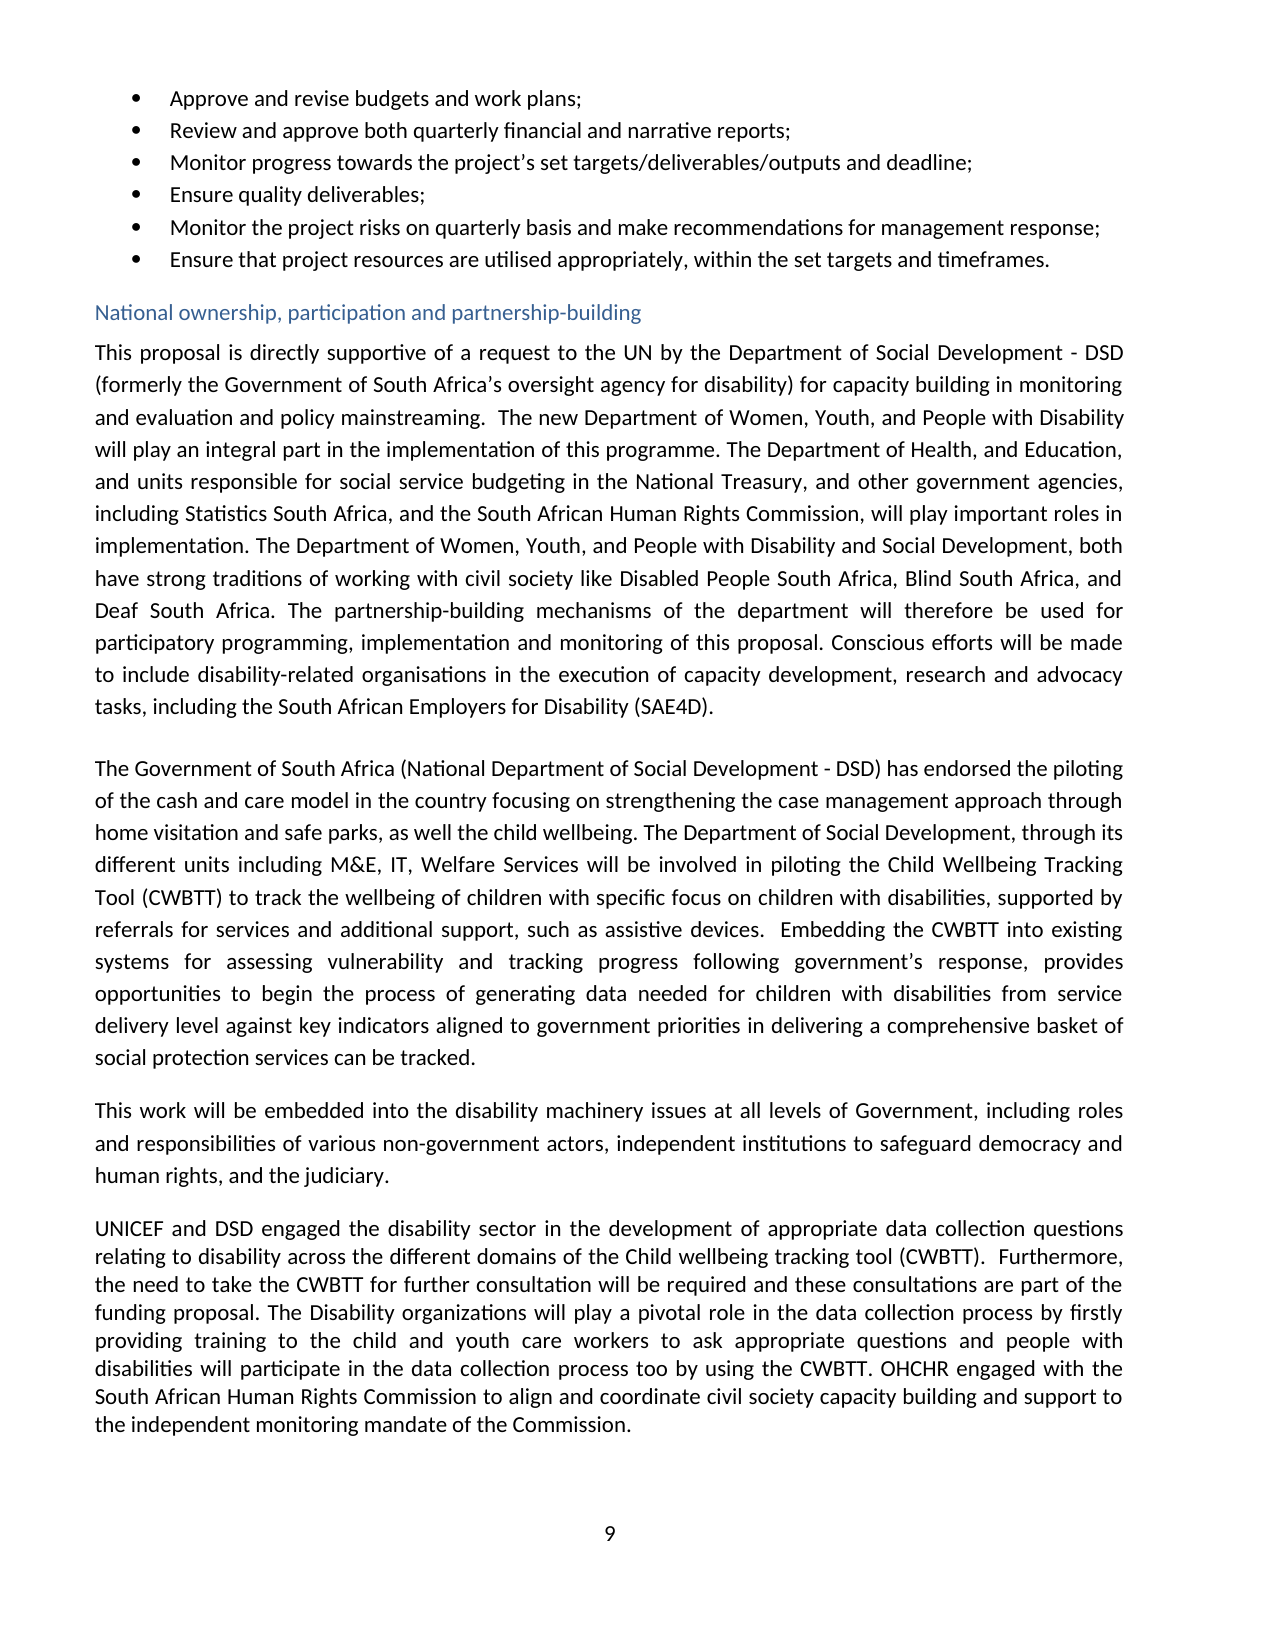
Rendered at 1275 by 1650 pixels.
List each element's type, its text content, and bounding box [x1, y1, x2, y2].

list Review and approve both quarterly financial and narrative reports; [132, 116, 1125, 144]
list Ensure quality deliverables; [132, 181, 1125, 208]
text UNICEF and DSD engaged the disability sector in the development of appropriate data collection questions relating to disability across the different domains of the Child wellbeing tracking tool (CWBTT). Furthermore, the need to take the CWBTT for further consultation will be required and these consultations are part of the funding proposal. The Disability organizations will play a pivotal role in the data collection process by firstly providing training to the child and youth care workers to ask appropriate questions and people with disabilities will participate in the data collection process too by using the CWBTT. OHCHR engaged with the South African Human Rights Commission to align and coordinate civil society capacity building and support to the independent monitoring mandate of the Commission. [94, 1214, 1125, 1438]
list Approve and revise budgets and work plans; [132, 84, 1125, 112]
text The Government of South Africa (National Department of Social Development - DSD) has endorsed the piloting of the cash and care model in the country focusing on strengthening the case management approach through home visitation and safe parks, as well the child wellbeing. The Department of Social Development, through its different units including M&E, IT, Welfare Services will be involved in piloting the Child Wellbeing Tracking Tool (CWBTT) to track the wellbeing of children with specific focus on children with disabilities, supported by referrals for services and additional support, such as assistive devices. Embedding the CWBTT into existing systems for assessing vulnerability and tracking progress following government’s response, provides opportunities to begin the process of generating data needed for children with disabilities from service delivery level against key indicators aligned to government priorities in delivering a comprehensive basket of social protection services can be tracked. [94, 754, 1125, 1072]
text This proposal is directly supportive of a request to the UN by the Department of Social Development - DSD (formerly the Government of South Africa’s oversight agency for disability) for capacity building in monitoring and evaluation and policy mainstreaming. The new Department of Women, Youth, and People with Disability will play an integral part in the implementation of this programme. The Department of Health, and Education, and units responsible for social service budgeting in the National Treasury, and other government agencies, including Statistics South Africa, and the South African Human Rights Commission, will play important roles in implementation. The Department of Women, Youth, and People with Disability and Social Development, both have strong traditions of working with civil society like Disabled People South Africa, Blind South Africa, and Deaf South Africa. The partnership-building mechanisms of the department will therefore be used for participatory programming, implementation and monitoring of this proposal. Conscious efforts will be made to include disability-related organisations in the execution of capacity development, research and advocacy tasks, including the South African Employers for Disability (SAE4D). [94, 338, 1125, 721]
list Monitor progress towards the project’s set targets/deliverables/outputs and deadline; [132, 148, 1125, 176]
list Ensure that project resources are utilised appropriately, within the set targets and timeframes. [132, 245, 1125, 273]
list Monitor the project risks on quarterly basis and make recommendations for management response; [132, 213, 1125, 241]
subtitle National ownership, participation and partnership-building [94, 298, 1125, 326]
text This work will be embedded into the disability machinery issues at all levels of Government, including roles and responsibilities of various non-government actors, independent institutions to safeguard democracy and human rights, and the judiciary. [94, 1097, 1125, 1189]
